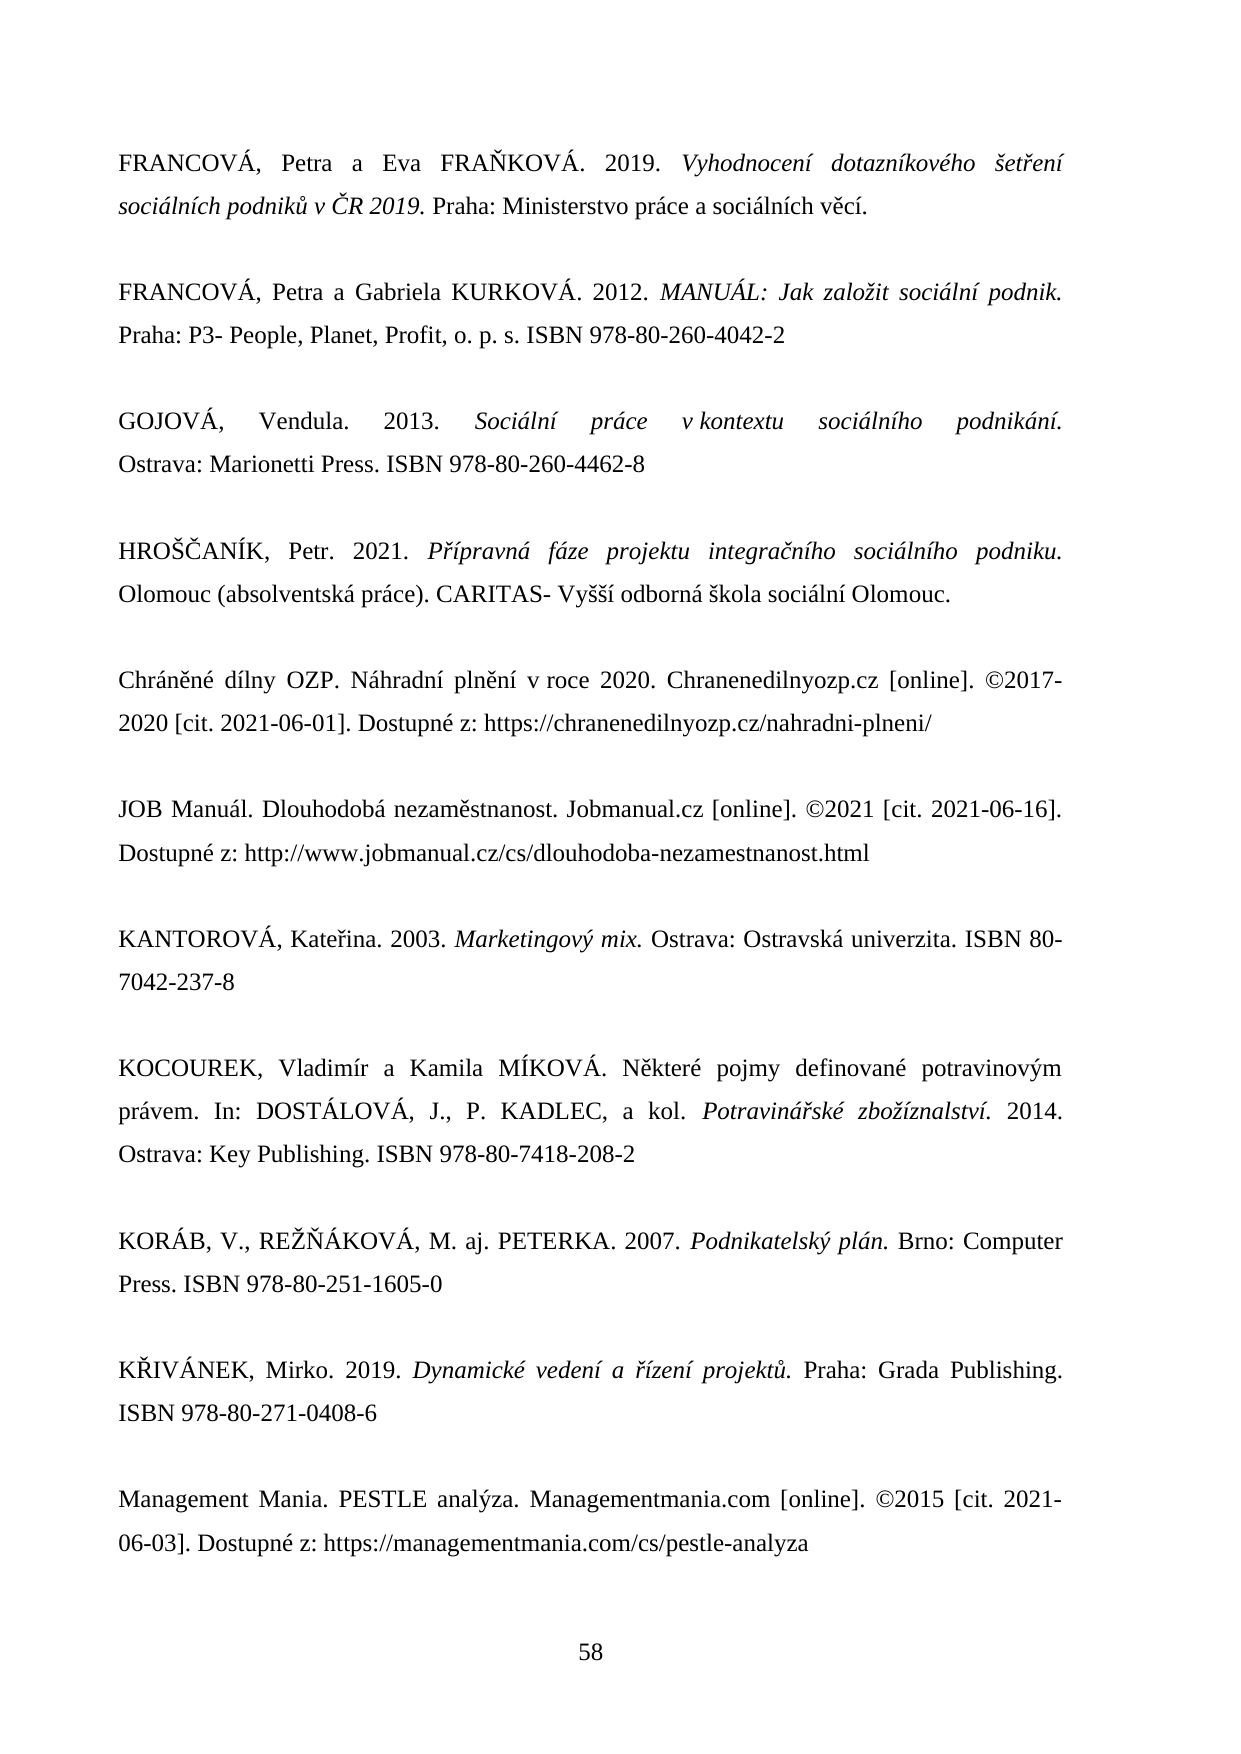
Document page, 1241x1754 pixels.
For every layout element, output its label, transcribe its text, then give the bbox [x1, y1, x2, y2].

text Management Mania. PESTLE analýza. Managementmania.com [online]. ©2015 [cit. 2021-06-03]. Dostupné z: https://managementmania.com/cs/pestle-analyza [118, 1484, 1063, 1556]
text JOB Manuál. Dlouhodobá nezaměstnanost. Jobmanual.cz [online]. ©2021 [cit. 2021-06-16]. Dostupné z: http://www.jobmanual.cz/cs/dlouhodoba-nezamestnanost.html [118, 794, 1063, 866]
text HROŠČANÍK, Petr. 2021. Přípravná fáze projektu integračního sociálního podniku. Olomouc (absolventská práce). CARITAS- Vyšší odborná škola sociální Olomouc. [118, 536, 1063, 608]
text GOJOVÁ, Vendula. 2013. Sociální práce v kontextu sociálního podnikání. Ostrava: Marionetti Press. ISBN 978-80-260-4462-8 [118, 406, 1063, 478]
text KOCOUREK, Vladimír a Kamila MÍKOVÁ. Některé pojmy definované potravinovým právem. In: DOSTÁLOVÁ, J., P. KADLEC, a kol. Potravinářské zbožíznalství. 2014. Ostrava: Key Publishing. ISBN 978-80-7418-208-2 [118, 1053, 1063, 1168]
text KANTOROVÁ, Kateřina. 2003. Marketingový mix. Ostrava: Ostravská univerzita. ISBN 80-7042-237-8 [118, 924, 1063, 996]
text KORÁB, V., REŽŇÁKOVÁ, M. aj. PETERKA. 2007. Podnikatelský plán. Brno: Computer Press. ISBN 978-80-251-1605-0 [118, 1226, 1063, 1298]
text FRANCOVÁ, Petra a Gabriela KURKOVÁ. 2012. MANUÁL: Jak založit sociální podnik. Praha: P3- People, Planet, Profit, o. p. s. ISBN 978-80-260-4042-2 [118, 277, 1063, 349]
text FRANCOVÁ, Petra a Eva FRAŇKOVÁ. 2019. Vyhodnocení dotazníkového šetření sociálních podniků v ČR 2019. Praha: Ministerstvo práce a sociálních věcí. [118, 148, 1063, 219]
text KŘIVÁNEK, Mirko. 2019. Dynamické vedení a řízení projektů. Praha: Grada Publishing. ISBN 978-80-271-0408-6 [118, 1355, 1063, 1427]
text Chráněné dílny OZP. Náhradní plnění v roce 2020. Chranenedilnyozp.cz [online]. ©2017-2020 [cit. 2021-06-01]. Dostupné z: https://chranenedilnyozp.cz/nahradni-plneni/ [118, 665, 1063, 737]
